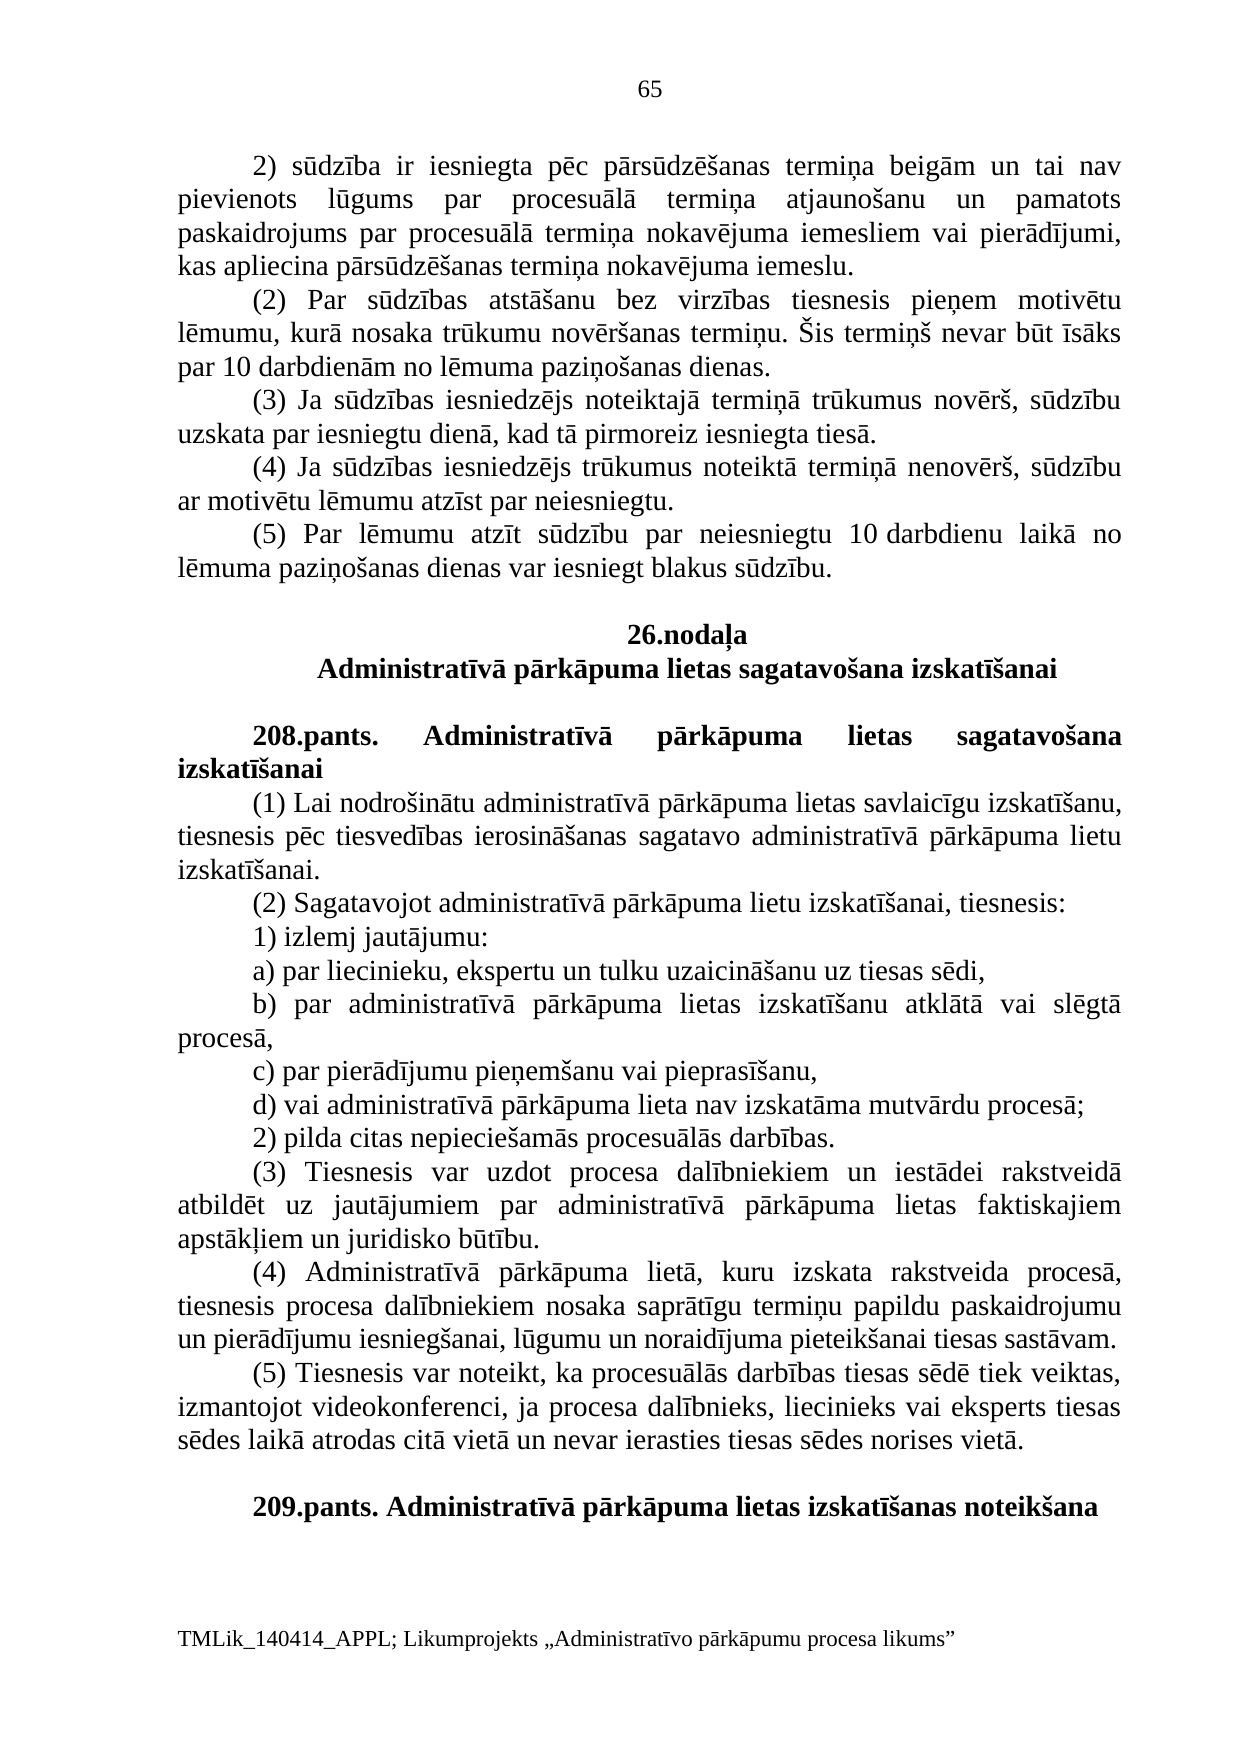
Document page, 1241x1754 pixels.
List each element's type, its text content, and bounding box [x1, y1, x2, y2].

text (5) Par lēmumu atzīt sūdzību par neiesniegtu 10 darbdienu laikā no lēmuma paziņošanas dienas var iesniegt blakus sūdzību. [177, 517, 1122, 584]
text 2) sūdzība ir iesniegta pēc pārsūdzēšanas termiņa beigām un tai nav pievienots lūgums par procesuālā termiņa atjaunošanu un pamatots paskaidrojums par procesuālā termiņa nokavējuma iemesliem vai pierādījumi, kas apliecina pārsūdzēšanas termiņa nokavējuma iemeslu. [177, 148, 1122, 282]
text (5) Tiesnesis var noteikt, ka procesuālās darbības tiesas sēdē tiek veiktas, izmantojot videokonferenci, ja procesa dalībnieks, liecinieks vai eksperts tiesas sēdes laikā atrodas citā vietā un nevar ierasties tiesas sēdes norises vietā. [177, 1355, 1122, 1456]
text (2) Par sūdzības atstāšanu bez virzības tiesnesis pieņem motivētu lēmumu, kurā nosaka trūkumu novēršanas termiņu. Šis termiņš nevar būt īsāks par 10 darbdienām no lēmuma paziņošanas dienas. [177, 282, 1122, 382]
text c) par pierādījumu pieņemšanu vai pieprasīšanu, [177, 1053, 1122, 1087]
text 209.pants. Administratīvā pārkāpuma lietas izskatīšanas noteikšana [177, 1489, 1122, 1523]
text Administratīvā pārkāpuma lietas sagatavošana izskatīšanai [177, 651, 1122, 684]
text 208.pants. Administratīvā pārkāpuma lietas sagatavošana izskatīšanai [177, 718, 1122, 785]
text d) vai administratīvā pārkāpuma lieta nav izskatāma mutvārdu procesā; [177, 1087, 1122, 1120]
text (1) Lai nodrošinātu administratīvā pārkāpuma lietas savlaicīgu izskatīšanu, tiesnesis pēc tiesvedības ierosināšanas sagatavo administratīvā pārkāpuma lietu izskatīšanai. [177, 785, 1122, 886]
text a) par liecinieku, ekspertu un tulku uzaicināšanu uz tiesas sēdi, [177, 953, 1122, 986]
text b) par administratīvā pārkāpuma lietas izskatīšanu atklātā vai slēgtā procesā, [177, 986, 1122, 1053]
text (4) Ja sūdzības iesniedzējs trūkumus noteiktā termiņā nenovērš, sūdzību ar motivētu lēmumu atzīst par neiesniegtu. [177, 449, 1122, 517]
text (2) Sagatavojot administratīvā pārkāpuma lietu izskatīšanai, tiesnesis: [177, 886, 1122, 919]
text (3) Ja sūdzības iesniedzējs noteiktajā termiņā trūkumus novērš, sūdzību uzskata par iesniegtu dienā, kad tā pirmoreiz iesniegta tiesā. [177, 382, 1122, 449]
text (3) Tiesnesis var uzdot procesa dalībniekiem un iestādei rakstveidā atbildēt uz jautājumiem par administratīvā pārkāpuma lietas faktiskajiem apstākļiem un juridisko būtību. [177, 1154, 1122, 1254]
text 2) pilda citas nepieciešamās procesuālās darbības. [177, 1120, 1122, 1154]
text (4) Administratīvā pārkāpuma lietā, kuru izskata rakstveida procesā, tiesnesis procesa dalībniekiem nosaka saprātīgu termiņu papildu paskaidrojumu un pierādījumu iesniegšanai, lūgumu un noraidījuma pieteikšanai tiesas sastāvam. [177, 1254, 1122, 1355]
text 26.nodaļa [177, 617, 1122, 651]
text 1) izlemj jautājumu: [177, 919, 1122, 953]
